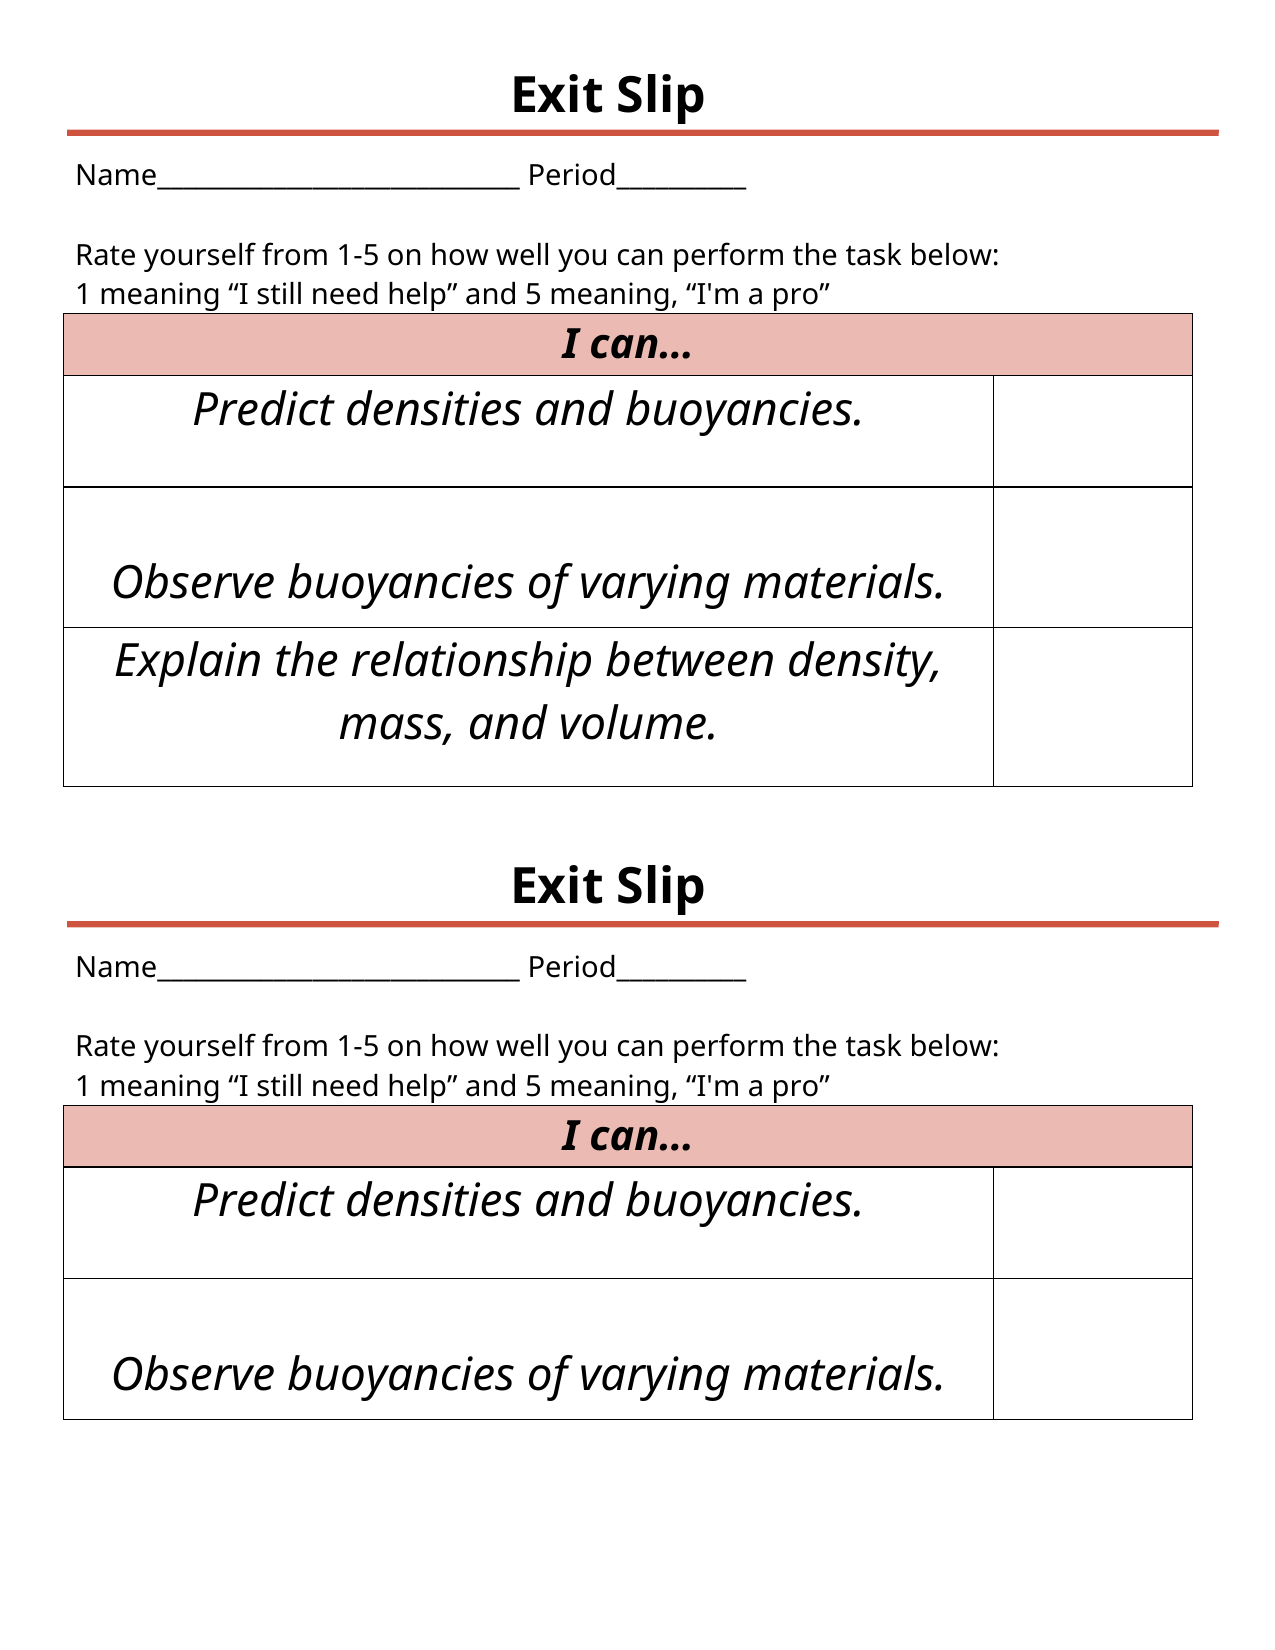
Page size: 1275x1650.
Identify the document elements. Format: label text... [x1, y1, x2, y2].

table_cell [994, 1279, 1192, 1418]
text Name____________________________ Period__________ [75, 946, 1200, 986]
table_header I can… [64, 1106, 1192, 1166]
text Name____________________________ Period__________ [75, 154, 1200, 194]
table_cell Observe buoyancies of varying materials. [64, 1279, 993, 1418]
table_cell [994, 628, 1192, 786]
table_cell [994, 376, 1192, 486]
text Rate yourself from 1-5 on how well you can perform the task below: 1 meaning “I still need help” and 5 meaning, “I'm a pro” [75, 234, 1200, 313]
table_cell [994, 1168, 1192, 1278]
table_cell Explain the relationship between density, mass, and volume. [64, 628, 993, 786]
table_header I can… [64, 314, 1192, 375]
table_cell Observe buoyancies of varying materials. [64, 488, 993, 627]
table_cell Predict densities and buoyancies. [64, 376, 993, 486]
table_cell [994, 488, 1192, 627]
text Rate yourself from 1-5 on how well you can perform the task below: 1 meaning “I still need help” and 5 meaning, “I'm a pro” [75, 1025, 1200, 1105]
table_cell Predict densities and buoyancies. [64, 1168, 993, 1278]
